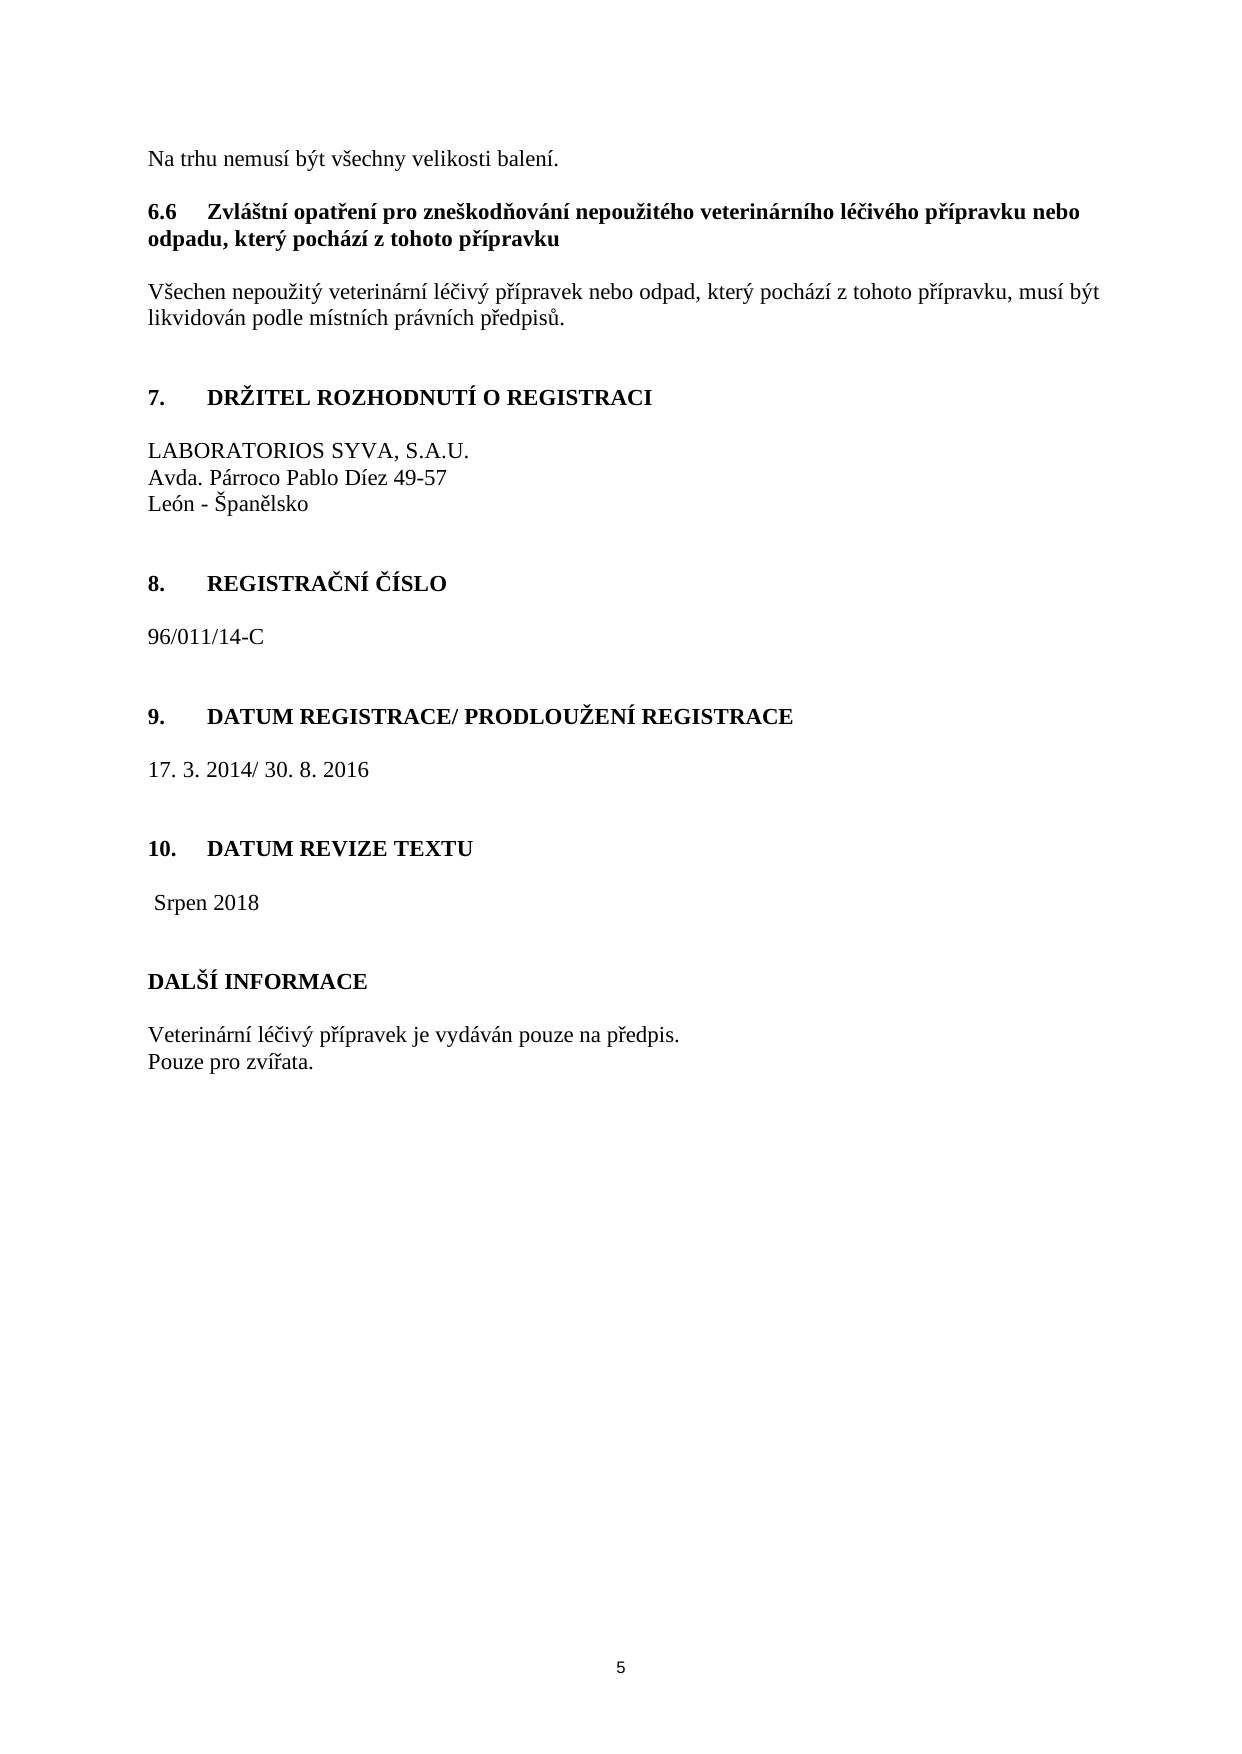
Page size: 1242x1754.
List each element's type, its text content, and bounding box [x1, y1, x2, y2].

text León - Španělsko [148, 490, 1127, 517]
text Na trhu nemusí být všechny velikosti balení. [148, 145, 1127, 171]
text LABORATORIOS SYVA, S.A.U. [148, 437, 1127, 463]
text 96/011/14-C [148, 623, 1127, 649]
text 10. DATUM REVIZE TEXTU [148, 835, 1127, 862]
text Veterinární léčivý přípravek je vydáván pouze na předpis. [148, 1021, 1127, 1048]
text Srpen 2018 [148, 888, 1127, 915]
text 9. Datum registrace/ prodloužení registrace [148, 702, 1127, 729]
text Avda. Párroco Pablo Díez 49-57 [148, 463, 1127, 490]
text Všechen nepoužitý veterinární léčivý přípravek nebo odpad, který pochází z tohoto přípravku, musí být likvidován podle místních právních předpisů. [148, 277, 1127, 331]
text 6.6 Zvláštní opatření pro zneškodňování nepoužitého veterinárního léčivého přípravku nebo odpadu, který pochází z tohoto přípravku [148, 198, 1094, 251]
text Pouze pro zvířata. [148, 1048, 1127, 1074]
text DALŠÍ INFORMACE [148, 968, 1094, 995]
text 8. Registrační číslo [148, 570, 1127, 596]
text 17. 3. 2014/ 30. 8. 2016 [148, 756, 1127, 782]
text 7. DRŽITEL ROZHODNUTÍ O REGISTRACI [148, 384, 1094, 410]
